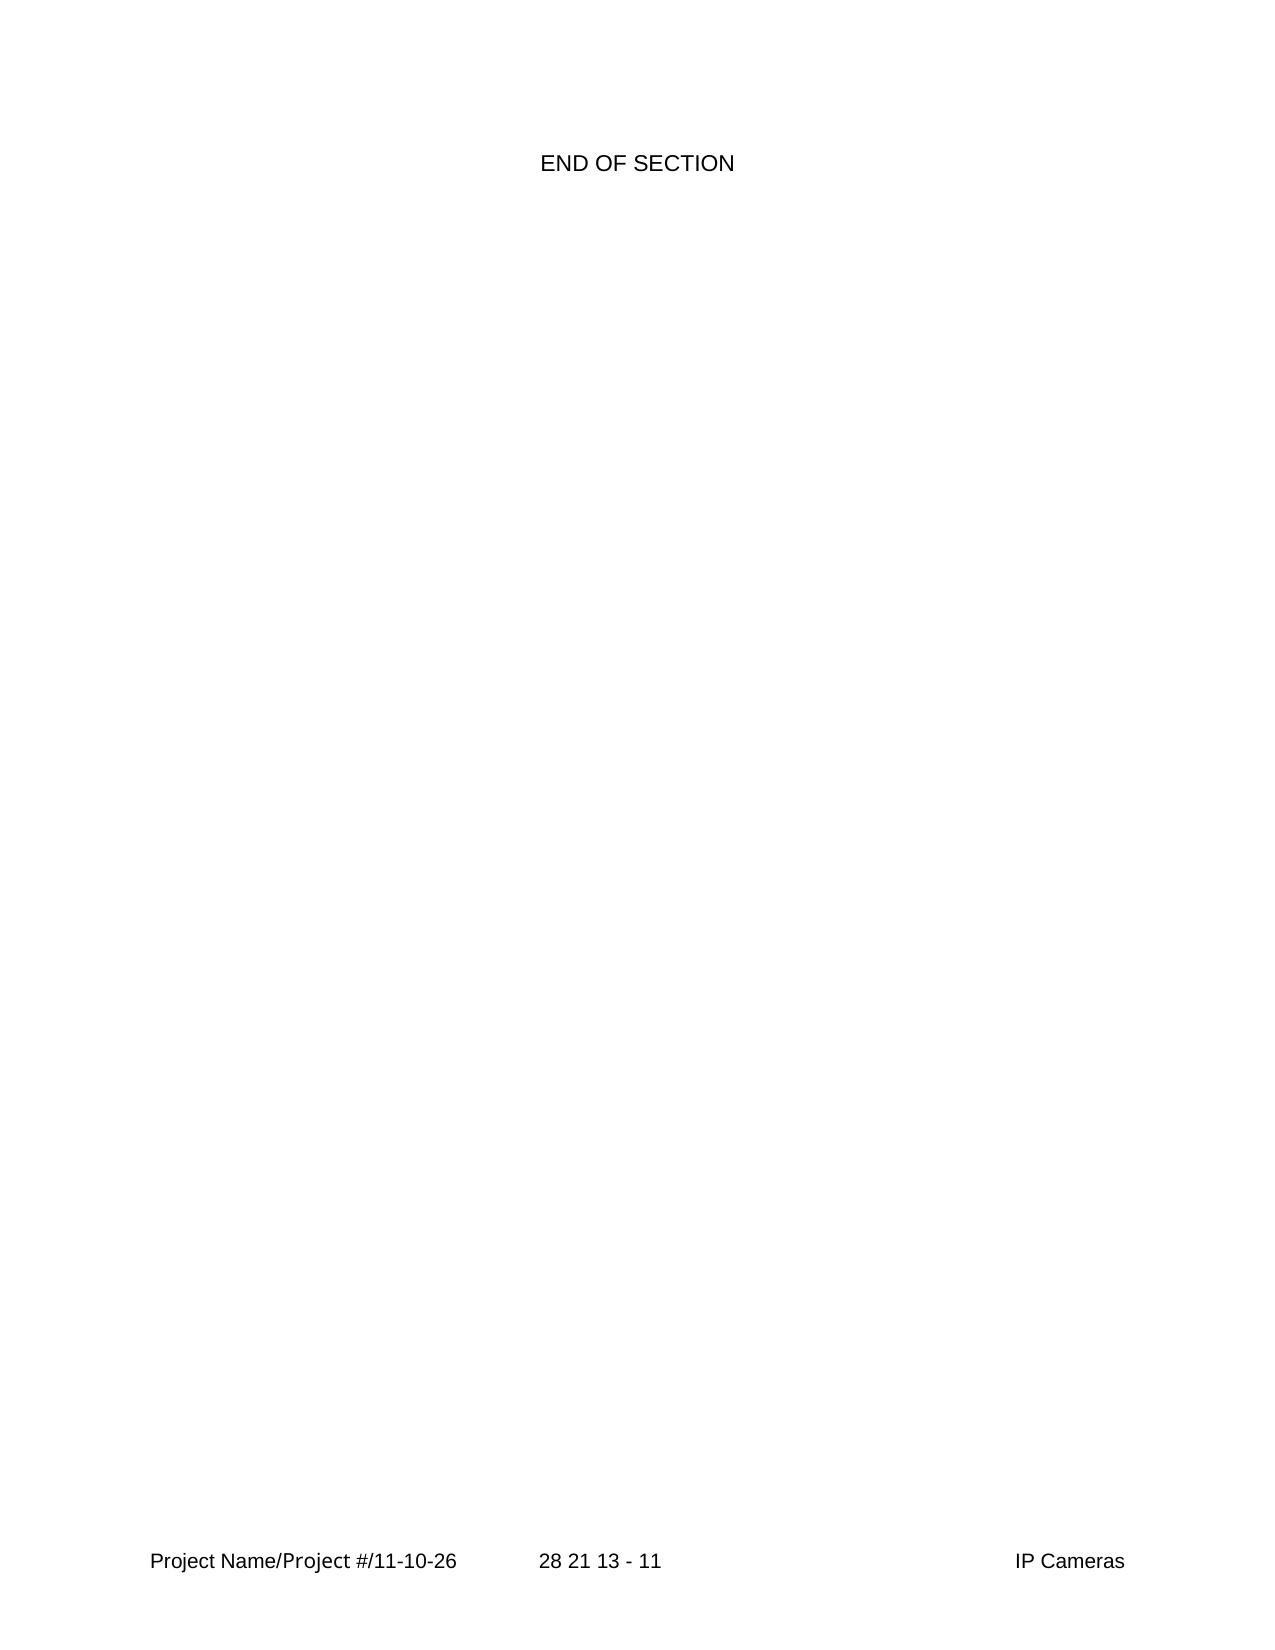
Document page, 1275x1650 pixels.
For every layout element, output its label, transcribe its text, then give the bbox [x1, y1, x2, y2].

text END OF SECTION [150, 150, 1125, 176]
